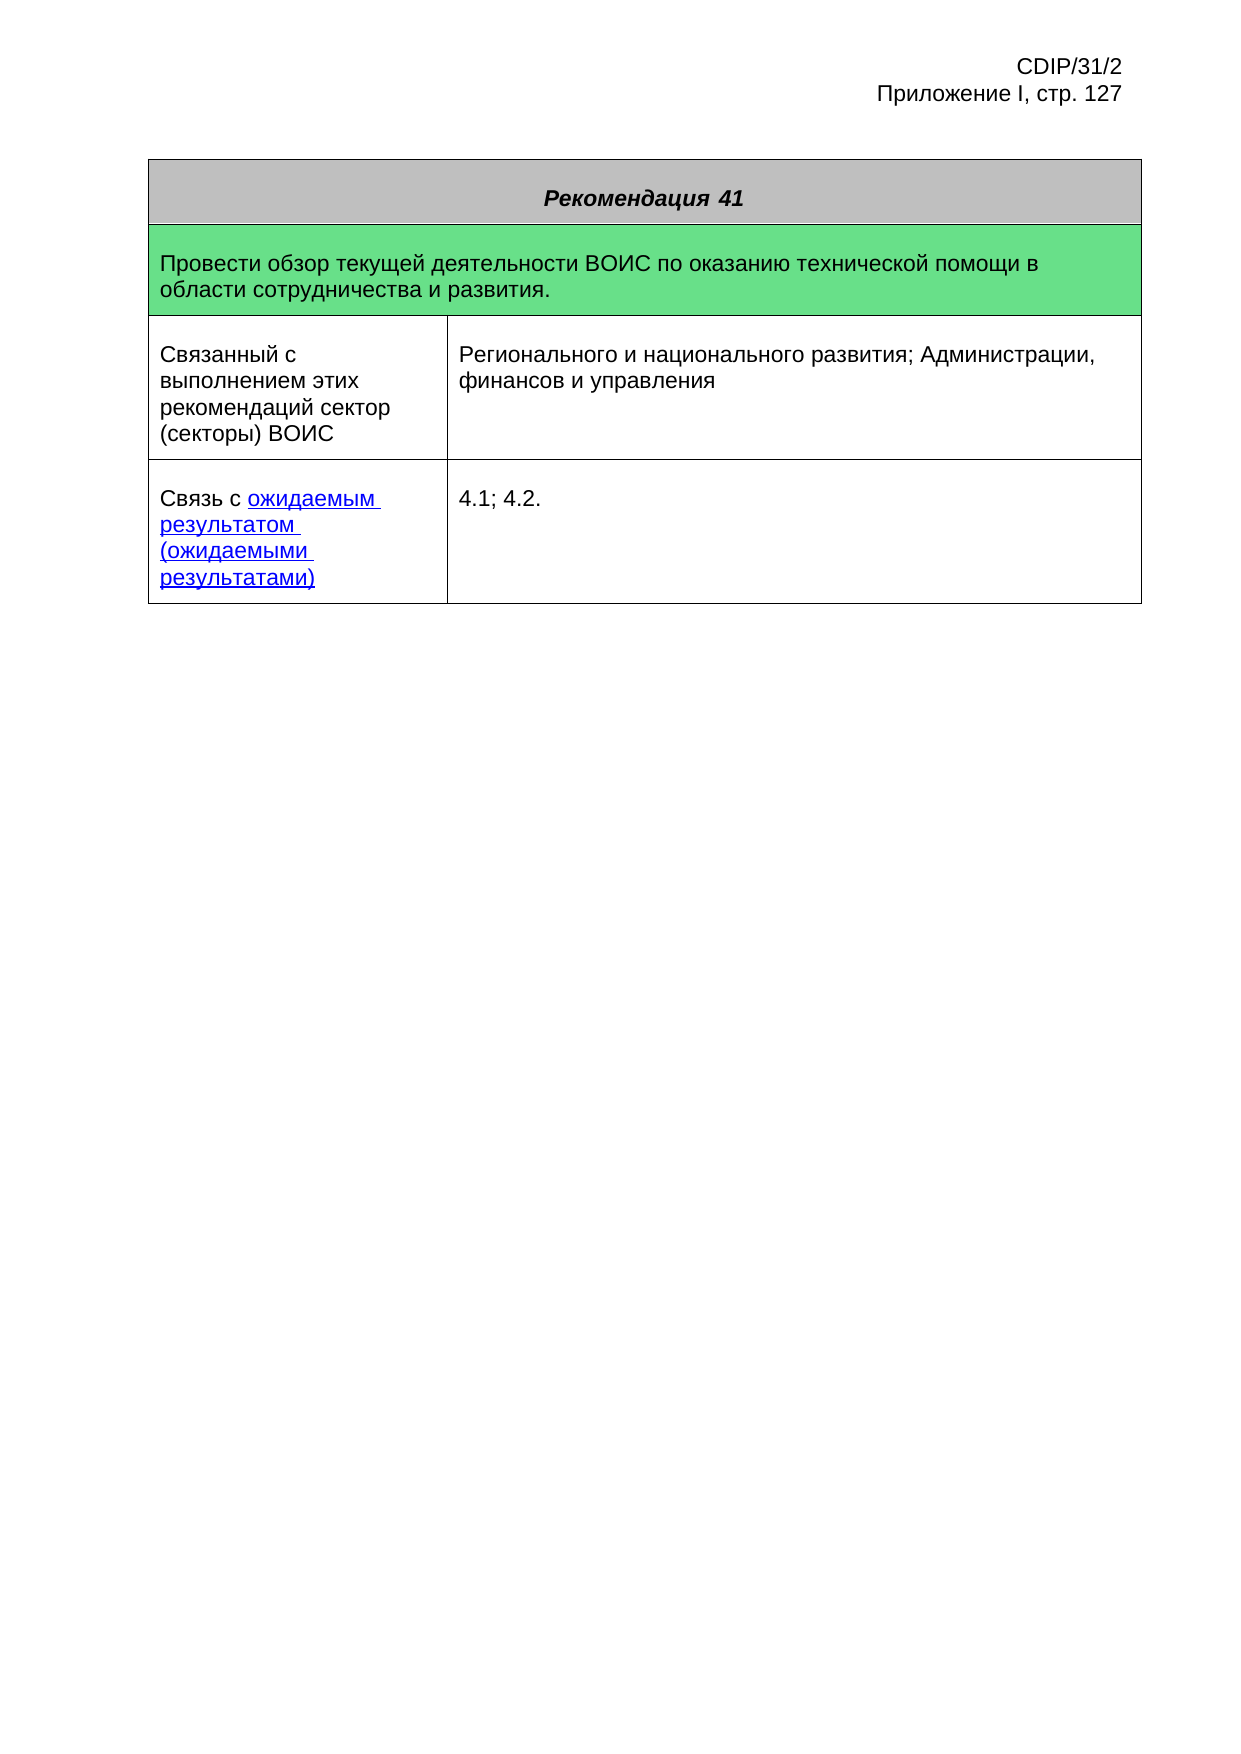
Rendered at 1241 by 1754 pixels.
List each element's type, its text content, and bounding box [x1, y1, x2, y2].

table_header Рекомендация 41 [149, 160, 1141, 223]
table_cell Провести обзор текущей деятельности ВОИС по оказанию технической помощи в области сотрудничества и развития. [149, 225, 1141, 315]
table_cell Связь с ожидаемым результатом (ожидаемыми результатами) [149, 460, 447, 603]
table_cell Связанный с выполнением этих рекомендаций сектор (секторы) ВОИС [149, 316, 447, 459]
table_cell Регионального и национального развития; Администрации, финансов и управления [448, 316, 1141, 459]
table_cell 4.1; 4.2. [448, 460, 1141, 603]
